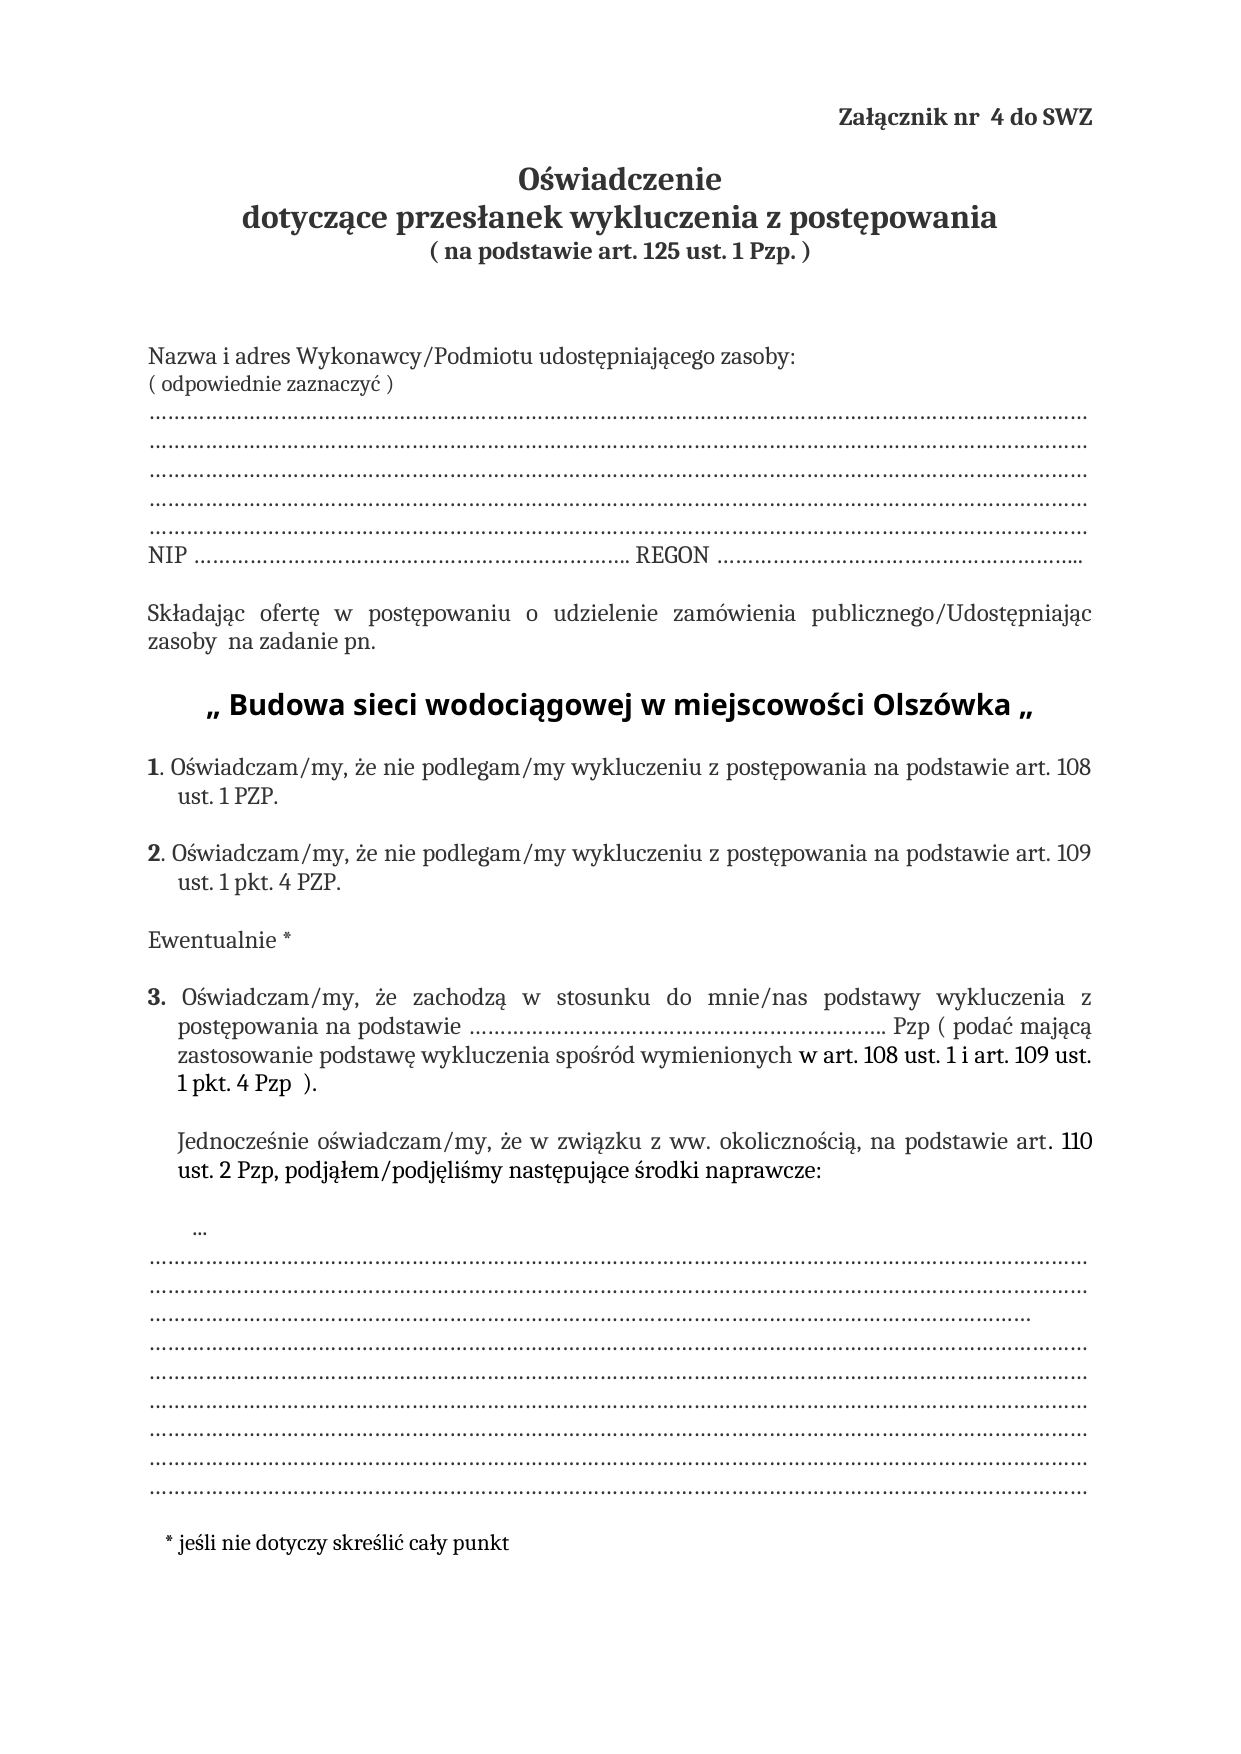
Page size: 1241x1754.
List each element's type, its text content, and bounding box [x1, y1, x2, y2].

text 1. Oświadczam/my, że nie podlegam/my wykluczeniu z postępowania na podstawie art. 108 ust. 1 PZP. [148, 753, 1093, 811]
text 2. Oświadczam/my, że nie podlegam/my wykluczeniu z postępowania na podstawie art. 109 ust. 1 pkt. 4 PZP. [148, 839, 1093, 897]
text NIP ……………………………………………………………. REGON ………………………………………………….. [148, 541, 1093, 570]
text 3. Oświadczam/my, że zachodzą w stosunku do mnie/nas podstawy wykluczenia z postępowania na podstawie …………………………………………………………. Pzp ( podać mającą zastosowanie podstawę wykluczenia spośród wymienionych w art. 108 ust. 1 i art. 109 ust. 1 pkt. 4 Pzp ). [148, 983, 1093, 1098]
text Ewentualnie * [148, 926, 1093, 954]
text ...……………………………………………………………………………………………………………………………………………………………………………………………………………………………………………………………………………………………………………………………………………………………………………………………………… ……………………………………………………………………………………………………………………………………………………………………………………………………………………………………………………………………………………………………………………………………………………………………………………………………………………………………………………………………………………………………………………………………………………………………………………………………………………………………………………………………………………………………………………………………………………………………………………………………………………………… [148, 1213, 1093, 1501]
text ( na podstawie art. 125 ust. 1 Pzp. ) [148, 237, 1093, 265]
text ( odpowiednie zaznaczyć ) [148, 371, 1093, 397]
text Załącznik nr 4 do SWZ [148, 102, 1093, 131]
text „ Budowa sieci wodociągowej w miejscowości Olszówka „ [148, 685, 1093, 724]
text dotyczące przesłanek wykluczenia z postępowania [148, 198, 1093, 237]
text Nazwa i adres Wykonawcy/Podmiotu udostępniającego zasoby: [148, 342, 1093, 371]
text Składając ofertę w postępowaniu o udzielenie zamówienia publicznego/Udostępniając zasoby na zadanie pn. [148, 598, 1093, 656]
text Jednocześnie oświadczam/my, że w związku z ww. okolicznością, na podstawie art. 110 ust. 2 Pzp, podjąłem/podjęliśmy następujące środki naprawcze: [177, 1127, 1093, 1184]
text Oświadczenie [148, 160, 1093, 198]
text * jeśli nie dotyczy skreślić cały punkt [148, 1529, 1093, 1556]
text ……………………………………………………………………………………………………………………………………………………………………………………………………………………………………………………………………………………………………………………………………………………………………………………………………………… …………………………………………………………………………………………………………………………………… …………………………………………………………………………………………………………………………………… [148, 397, 1093, 541]
